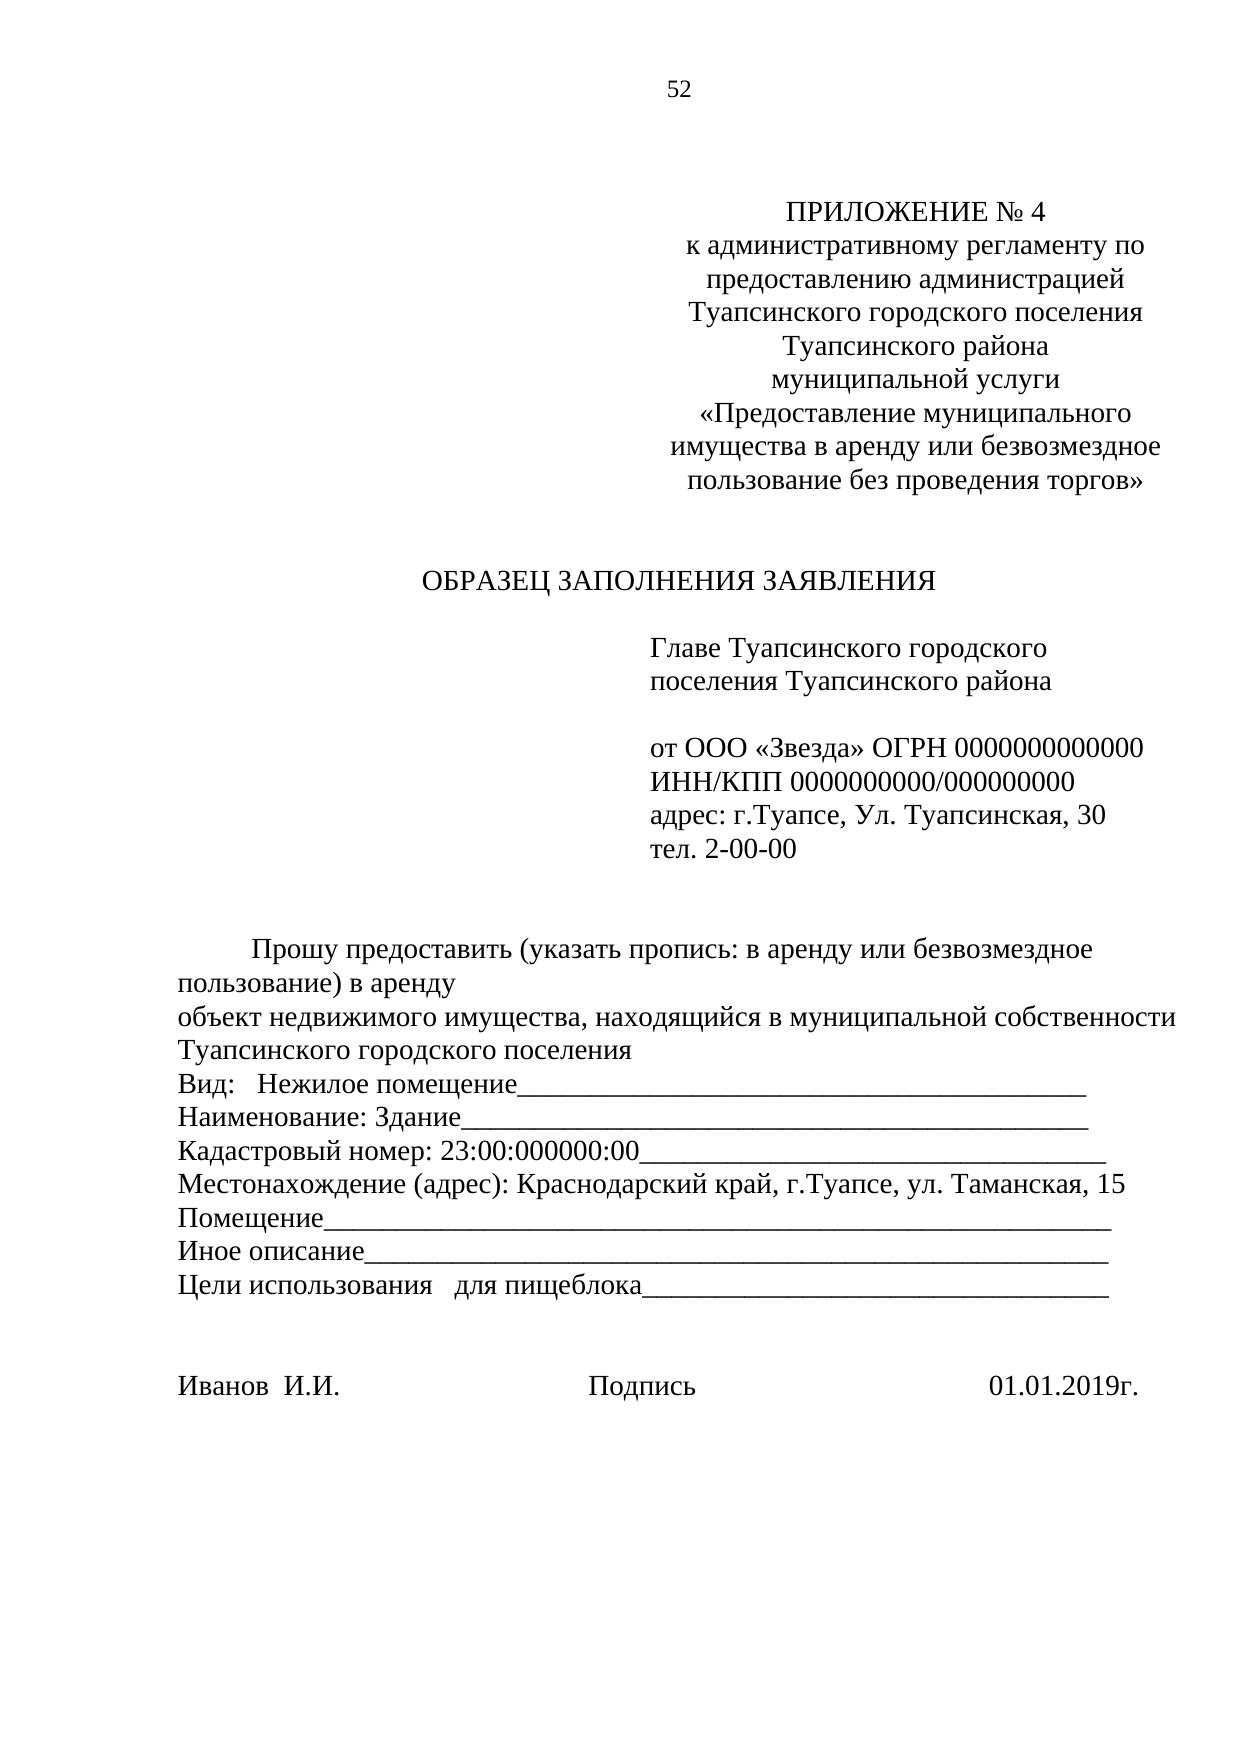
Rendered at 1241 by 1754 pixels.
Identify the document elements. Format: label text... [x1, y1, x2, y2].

text Иное описание___________________________________________________ [177, 1233, 1181, 1267]
text Прошу предоставить (указать пропись: в аренду или безвозмездное пользование) в аренду [177, 932, 1181, 999]
text адрес: г.Туапсе, Ул. Туапсинская, 30 [650, 797, 1181, 831]
text Иванов И.И. Подпись 01.01.2019г. [177, 1368, 1181, 1401]
text Местонахождение (адрес): Краснодарский край, г.Туапсе, ул. Таманская, 15 [177, 1166, 1181, 1200]
text Цели использования для пищеблока________________________________ [177, 1267, 1181, 1301]
text ОБРАЗЕЦ ЗАПОЛНЕНИЯ ЗАЯВЛЕНИЯ [177, 563, 1181, 596]
text Туапсинского городского поселения [177, 1032, 1181, 1066]
text Главе Туапсинского городского поселения Туапсинского района [650, 630, 1181, 697]
text объект недвижимого имущества, находящийся в муниципальной собственности [177, 999, 1181, 1032]
text Помещение______________________________________________________ [177, 1200, 1181, 1233]
text Вид: Нежилое помещение_______________________________________ [177, 1066, 1181, 1099]
text ПРИЛОЖЕНИЕ № 4 [650, 194, 1181, 227]
text ИНН/КПП 0000000000/000000000 [650, 764, 1181, 797]
text Наименование: Здание___________________________________________ [177, 1099, 1181, 1133]
text Кадастровый номер: 23:00:000000:00________________________________ [177, 1133, 1181, 1166]
text к административному регламенту по предоставлению администрацией Туапсинского городского поселения Туапсинского района муниципальной услуги [650, 227, 1181, 395]
text от ООО «Звезда» ОГРН 0000000000000 [650, 730, 1181, 764]
text «Предоставление муниципального имущества в аренду или безвозмездное пользование без проведения торгов» [650, 395, 1181, 496]
text тел. 2-00-00 [650, 831, 1181, 864]
